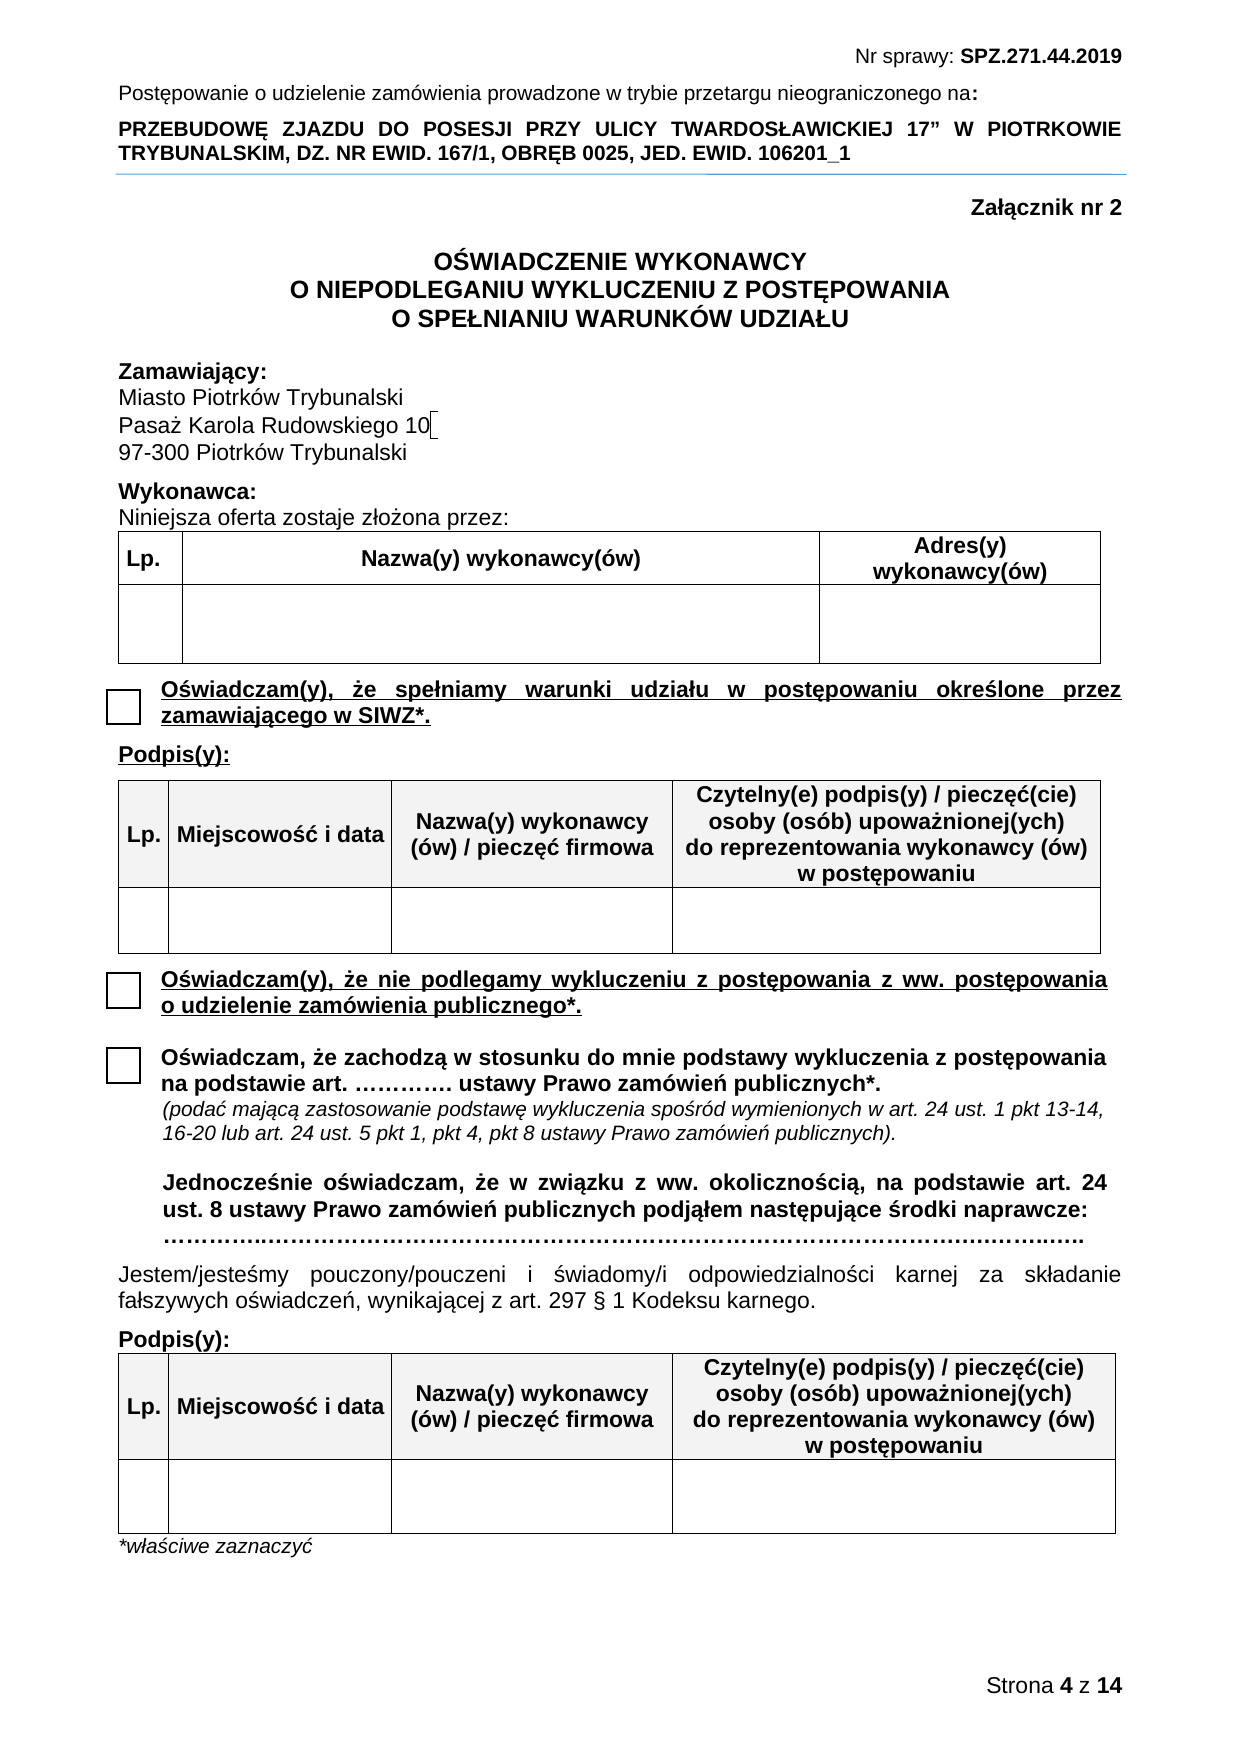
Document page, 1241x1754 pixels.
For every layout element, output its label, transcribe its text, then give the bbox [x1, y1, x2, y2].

table_header Nazwa(y) wykonawcy (ów) / pieczęć firmowa [392, 781, 672, 887]
table_cell [392, 888, 672, 952]
text Załącznik nr 2 [857, 194, 1122, 220]
text Niniejsza oferta zostaje złożona przez: [118, 504, 1122, 531]
table_header Nazwa(y) wykonawcy (ów) / pieczęć firmowa [392, 1354, 672, 1459]
table_cell [820, 585, 1100, 663]
text Jednocześnie oświadczam, że w związku z ww. okolicznością, na podstawie art. 24 ust. 8 ustawy Prawo zamówień publicznych podjąłem następujące środki naprawcze: [162, 1169, 1107, 1222]
table_header Lp. [119, 1354, 168, 1459]
text O NIEPODLEGANIU WYKLUCZENIU Z POSTĘPOWANIA [118, 275, 1122, 304]
text O SPEŁNIANIU WARUNKÓW UDZIAŁU [118, 304, 1122, 333]
table_cell [169, 888, 391, 952]
list Oświadczam(y), że spełniamy warunki udziału w postępowaniu określone przez zamawiającego w SIWZ*. [118, 676, 1122, 729]
table_header Czytelny(e) podpis(y) / pieczęć(cie) osoby (osób) upoważnionej(ych) do reprezentowania wykonawcy (ów) w postępowaniu [673, 781, 1100, 887]
text *właściwe zaznaczyć [118, 1534, 1122, 1558]
table_cell [183, 585, 819, 663]
table_cell [119, 585, 182, 663]
text Oświadczam, że zachodzą w stosunku do mnie podstawy wykluczenia z postępowania na podstawie art. …………. ustawy Prawo zamówień publicznych*. [118, 1044, 1107, 1096]
table_header Adres(y) wykonawcy(ów) [820, 532, 1100, 584]
table_header Czytelny(e) podpis(y) / pieczęć(cie) osoby (osób) upoważnionej(ych) do reprezentowania wykonawcy (ów) w postępowaniu [673, 1354, 1115, 1459]
table_cell [169, 1460, 391, 1533]
table_header Lp. [119, 532, 182, 584]
table_header Lp. [119, 781, 168, 887]
table_cell [119, 1460, 168, 1533]
text Wykonawca: [118, 478, 1122, 504]
table_cell [673, 888, 1100, 952]
text Miasto Piotrków Trybunalski Pasaż Karola Rudowskiego 10 97-300 Piotrków Trybunalski [118, 384, 1122, 465]
list Podpis(y): [118, 741, 1122, 768]
table_header Nazwa(y) wykonawcy(ów) [183, 532, 819, 584]
text (podać mającą zastosowanie podstawę wykluczenia spośród wymienionych w art. 24 ust. 1 pkt 13-14, 16-20 lub art. 24 ust. 5 pkt 1, pkt 4, pkt 8 ustawy Prawo zamówień publicznych). [162, 1096, 1107, 1144]
text Zamawiający: [118, 358, 1122, 384]
text Jestem/jesteśmy pouczony/pouczeni i świadomy/i odpowiedzialności karnej za składanie fałszywych oświadczeń, wynikającej z art. 297 § 1 Kodeksu karnego. [118, 1261, 1122, 1313]
text …………..……………………………………………………………………………….….……..….. [162, 1222, 1135, 1248]
table_header Miejscowość i data [169, 781, 391, 887]
table_cell [119, 888, 168, 952]
table_cell [392, 1460, 672, 1533]
text Podpis(y): [118, 1326, 1122, 1352]
table_cell [673, 1460, 1115, 1533]
list Oświadczam(y), że nie podlegamy wykluczeniu z postępowania z ww. postępowania o udzielenie zamówienia publicznego*. [118, 966, 1107, 1019]
table_header Miejscowość i data [169, 1354, 391, 1459]
text OŚWIADCZENIE WYKONAWCY [118, 247, 1122, 275]
